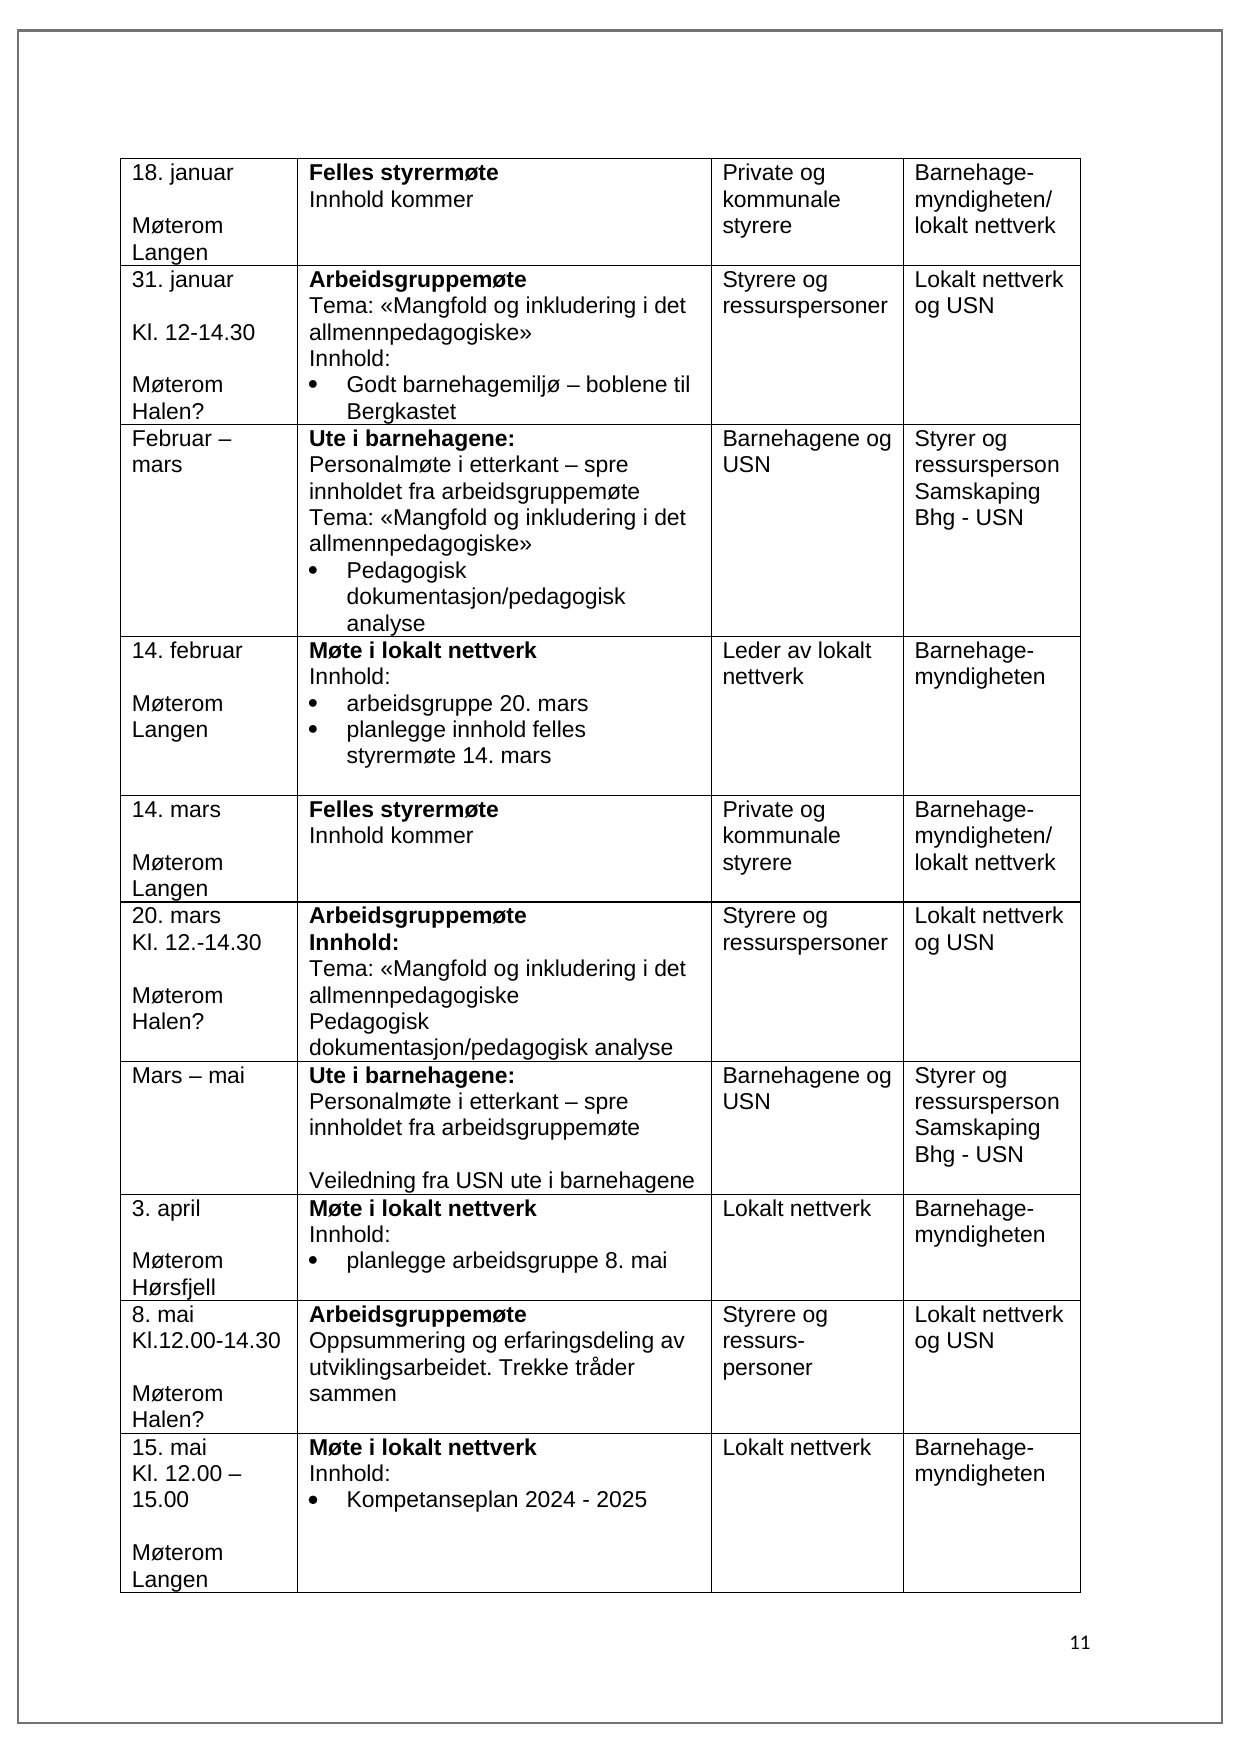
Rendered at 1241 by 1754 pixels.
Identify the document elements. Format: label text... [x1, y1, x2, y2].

table_cell Styrere og ressurs-personer [712, 1301, 903, 1433]
table_cell Lokalt nettverk og USN [904, 266, 1080, 424]
table_cell 18. januar Møterom Langen [121, 159, 297, 265]
table_cell Ute i barnehagene: Personalmøte i etterkant – spre innholdet fra arbeidsgruppemøte Tema: «Mangfold og inkludering i det allmennpedagogiske» Pedagogisk dokumentasjon/pedagogisk analyse [298, 425, 711, 636]
table_cell Private og kommunale styrere [712, 159, 903, 265]
table_cell Barnehage-myndigheten [904, 637, 1080, 795]
table_cell Lokalt nettverk [712, 1434, 903, 1592]
table_cell Møte i lokalt nettverk Innhold: planlegge arbeidsgruppe 8. mai [298, 1195, 711, 1300]
table_cell Arbeidsgruppemøte Oppsummering og erfaringsdeling av utviklingsarbeidet. Trekke tråder sammen [298, 1301, 711, 1433]
table_cell Styrere og ressurspersoner [712, 903, 903, 1061]
table_cell 31. januar Kl. 12-14.30 Møterom Halen? [121, 266, 297, 424]
table_cell Barnehagene og USN [712, 1062, 903, 1193]
table_cell Mars – mai [121, 1062, 297, 1193]
table_cell 15. mai Kl. 12.00 – 15.00 Møterom Langen [121, 1434, 297, 1592]
table_cell Barnehage-myndigheten [904, 1195, 1080, 1300]
table_cell Barnehage-myndigheten [904, 1434, 1080, 1592]
table_cell Barnehage-myndigheten/ lokalt nettverk [904, 796, 1080, 901]
table_cell Private og kommunale styrere [712, 796, 903, 901]
table_cell Arbeidsgruppemøte Innhold: Tema: «Mangfold og inkludering i det allmennpedagogiske Pedagogisk dokumentasjon/pedagogisk analyse [298, 903, 711, 1061]
table_cell Felles styrermøte Innhold kommer [298, 159, 711, 265]
table_cell Felles styrermøte Innhold kommer [298, 796, 711, 901]
table_cell Styrer og ressursperson Samskaping Bhg - USN [904, 1062, 1080, 1193]
table_cell Arbeidsgruppemøte Tema: «Mangfold og inkludering i det allmennpedagogiske» Innhold: Godt barnehagemiljø – boblene til Bergkastet [298, 266, 711, 424]
table_cell Februar – mars [121, 425, 297, 636]
table_cell 8. mai Kl.12.00-14.30 Møterom Halen? [121, 1301, 297, 1433]
table_cell Lokalt nettverk [712, 1195, 903, 1300]
table_cell 20. mars Kl. 12.-14.30 Møterom Halen? [121, 903, 297, 1061]
table_cell Styrere og ressurspersoner [712, 266, 903, 424]
table_cell 3. april Møterom Hørsfjell [121, 1195, 297, 1300]
table_cell Leder av lokalt nettverk [712, 637, 903, 795]
table_cell Barnehage-myndigheten/ lokalt nettverk [904, 159, 1080, 265]
table_cell Møte i lokalt nettverk Innhold: Kompetanseplan 2024 - 2025 [298, 1434, 711, 1592]
table_cell Styrer og ressursperson Samskaping Bhg - USN [904, 425, 1080, 636]
table_cell Møte i lokalt nettverk Innhold: arbeidsgruppe 20. mars planlegge innhold felles styrermøte 14. mars [298, 637, 711, 795]
table_cell 14. februar Møterom Langen [121, 637, 297, 795]
table_cell Barnehagene og USN [712, 425, 903, 636]
table_cell Lokalt nettverk og USN [904, 903, 1080, 1061]
table_cell 14. mars Møterom Langen [121, 796, 297, 901]
table_cell Lokalt nettverk og USN [904, 1301, 1080, 1433]
table_cell Ute i barnehagene: Personalmøte i etterkant – spre innholdet fra arbeidsgruppemøte Veiledning fra USN ute i barnehagene [298, 1062, 711, 1193]
